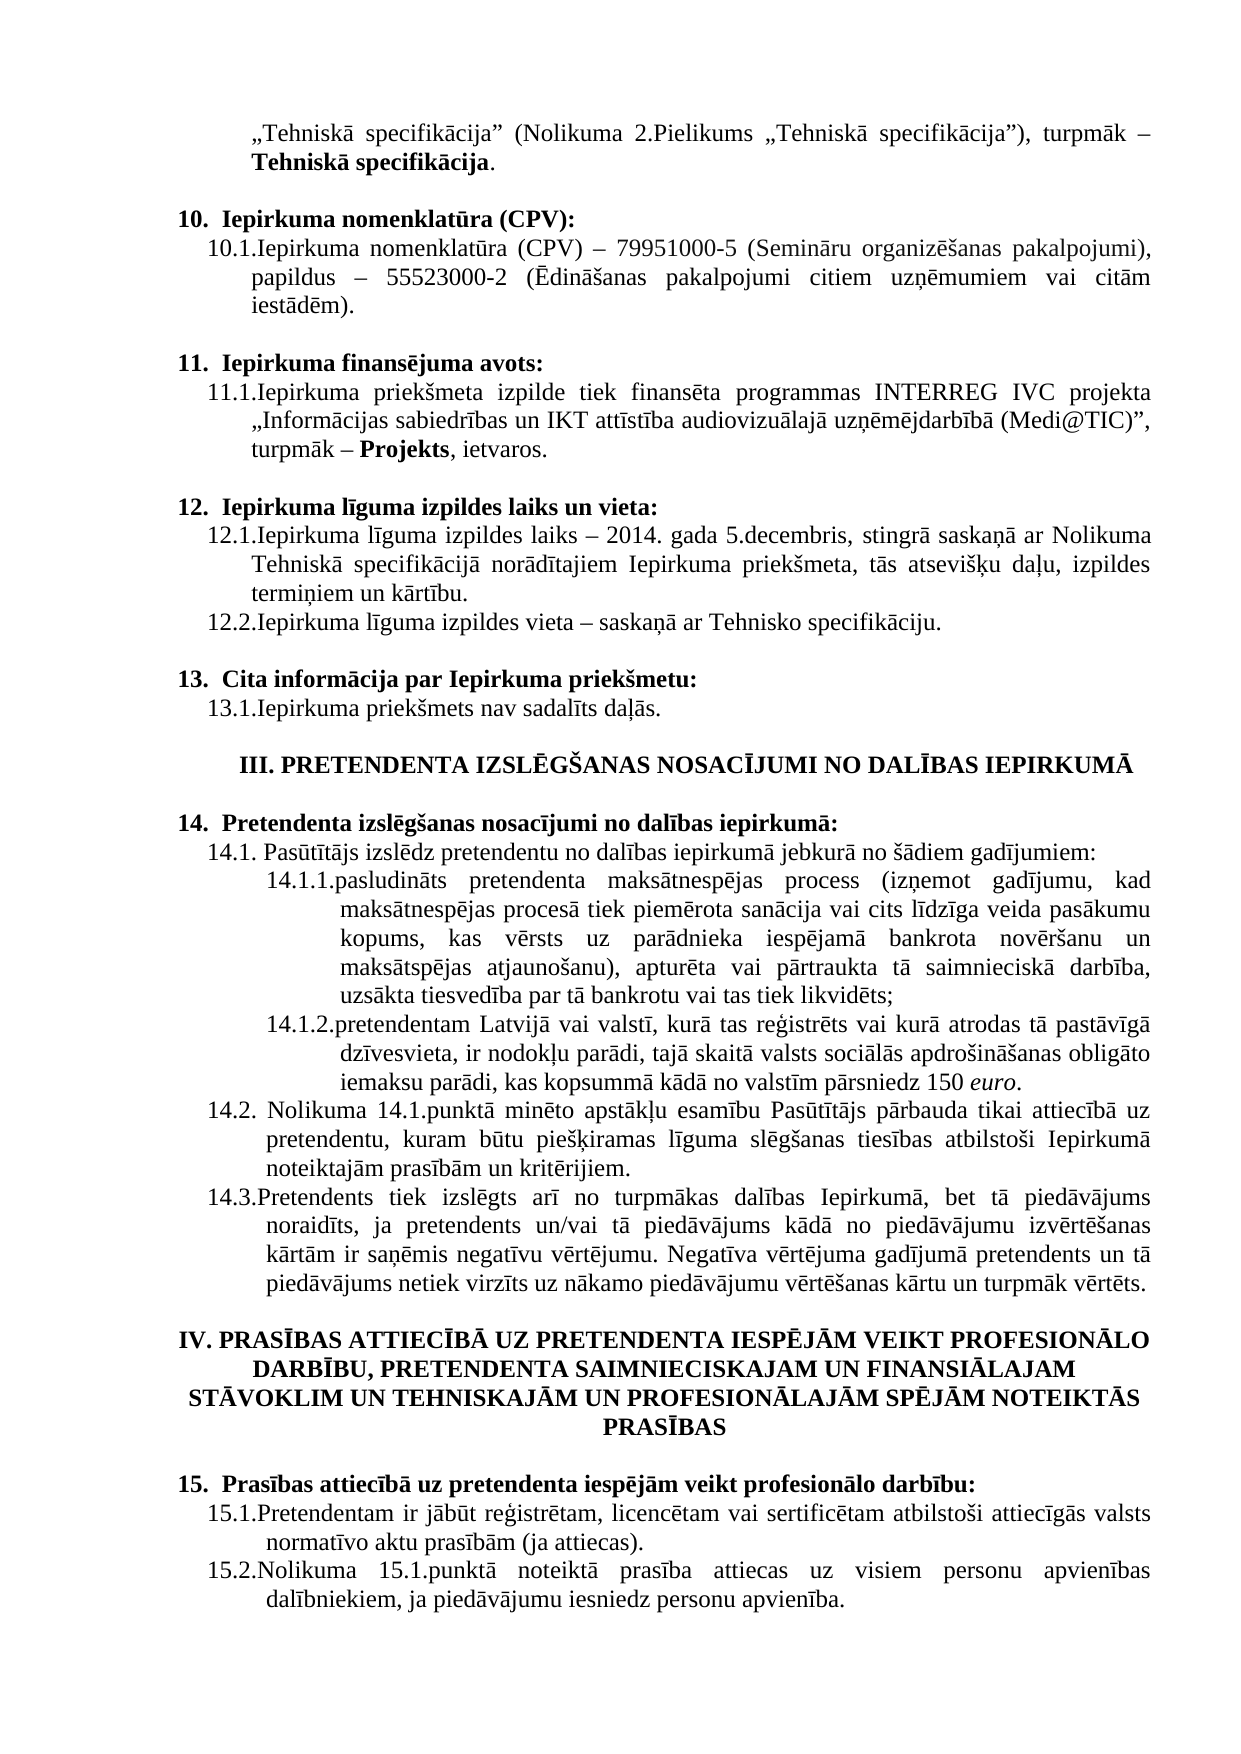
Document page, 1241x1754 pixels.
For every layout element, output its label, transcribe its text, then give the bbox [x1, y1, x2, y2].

text 13.1.Iepirkuma priekšmets nav sadalīts daļās. [207, 693, 1152, 722]
text 14.1. Pasūtītājs izslēdz pretendentu no dalības iepirkumā jebkurā no šādiem gadījumiem: [207, 837, 1152, 866]
text 10.1.Iepirkuma nomenklatūra (CPV) – 79951000-5 (Semināru organizēšanas pakalpojumi), papildus – 55523000-2 (Ēdināšanas pakalpojumi citiem uzņēmumiem vai citām iestādēm). [207, 233, 1152, 319]
list Iepirkuma nomenklatūra (CPV): [177, 204, 1152, 233]
list Cita informācija par Iepirkuma priekšmetu: [177, 664, 1152, 693]
text IV. PRASĪBAS ATTIECĪBĀ UZ PRETENDENTA IESPĒJĀM VEIKT PROFESIONĀLO DARBĪBU, PRETENDENTA SAIMNIECISKAJAM UN FINANSIĀLAJAM STĀVOKLIM UN TEHNISKAJĀM UN PROFESIONĀLAJĀM SPĒJĀM NOTEIKTĀS PRASĪBAS [177, 1326, 1152, 1441]
text 12.2.Iepirkuma līguma izpildes vieta – saskaņā ar Tehnisko specifikāciju. [207, 607, 1152, 636]
text 14.2. Nolikuma 14.1.punktā minēto apstākļu esamību Pasūtītājs pārbauda tikai attiecībā uz pretendentu, kuram būtu piešķiramas līguma slēgšanas tiesības atbilstoši Iepirkumā noteiktajām prasībām un kritērijiem. [207, 1096, 1152, 1182]
list Iepirkuma finansējuma avots: [177, 348, 1152, 377]
list Pretendenta izslēgšanas nosacījumi no dalības iepirkumā: [177, 808, 1152, 837]
list Prasības attiecībā uz pretendenta iespējām veikt profesionālo darbību: [177, 1469, 1152, 1498]
text 12.1.Iepirkuma līguma izpildes laiks – 2014. gada 5.decembris, stingrā saskaņā ar Nolikuma Tehniskā specifikācijā norādītajiem Iepirkuma priekšmeta, tās atsevišķu daļu, izpildes termiņiem un kārtību. [207, 521, 1152, 607]
text 14.1.1.pasludināts pretendenta maksātnespējas process (izņemot gadījumu, kad maksātnespējas procesā tiek piemērota sanācija vai cits līdzīga veida pasākumu kopums, kas vērsts uz parādnieka iespējamā bankrota novēršanu un maksātspējas atjaunošanu), apturēta vai pārtraukta tā saimnieciskā darbība, uzsākta tiesvedība par tā bankrotu vai tas tiek likvidēts; [266, 866, 1152, 1009]
text 11.1.Iepirkuma priekšmeta izpilde tiek finansēta programmas INTERREG IVC projekta „Informācijas sabiedrības un IKT attīstība audiovizuālajā uzņēmējdarbībā (Medi@TIC)”, turpmāk – Projekts, ietvaros. [207, 377, 1152, 463]
list Iepirkuma līguma izpildes laiks un vieta: [177, 492, 1152, 521]
text 14.3.Pretendents tiek izslēgts arī no turpmākas dalības Iepirkumā, bet tā piedāvājums noraidīts, ja pretendents un/vai tā piedāvājums kādā no piedāvājumu izvērtēšanas kārtām ir saņēmis negatīvu vērtējumu. Negatīva vērtējuma gadījumā pretendents un tā piedāvājums netiek virzīts uz nākamo piedāvājumu vērtēšanas kārtu un turpmāk vērtēts. [207, 1182, 1152, 1297]
text III. PRETENDENTA IZSLĒGŠANAS NOSACĪJUMI NO DALĪBAS IEPIRKUMĀ [222, 751, 1152, 779]
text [207, 118, 1152, 176]
text 15.1.Pretendentam ir jābūt reģistrētam, licencētam vai sertificētam atbilstoši attiecīgās valsts normatīvo aktu prasībām (ja attiecas). [207, 1498, 1152, 1556]
text 15.2.Nolikuma 15.1.punktā noteiktā prasība attiecas uz visiem personu apvienības dalībniekiem, ja piedāvājumu iesniedz personu apvienība. [207, 1556, 1152, 1613]
text 14.1.2.pretendentam Latvijā vai valstī, kurā tas reģistrēts vai kurā atrodas tā pastāvīgā dzīvesvieta, ir nodokļu parādi, tajā skaitā valsts sociālās apdrošināšanas obligāto iemaksu parādi, kas kopsummā kādā no valstīm pārsniedz 150 euro. [266, 1009, 1152, 1096]
